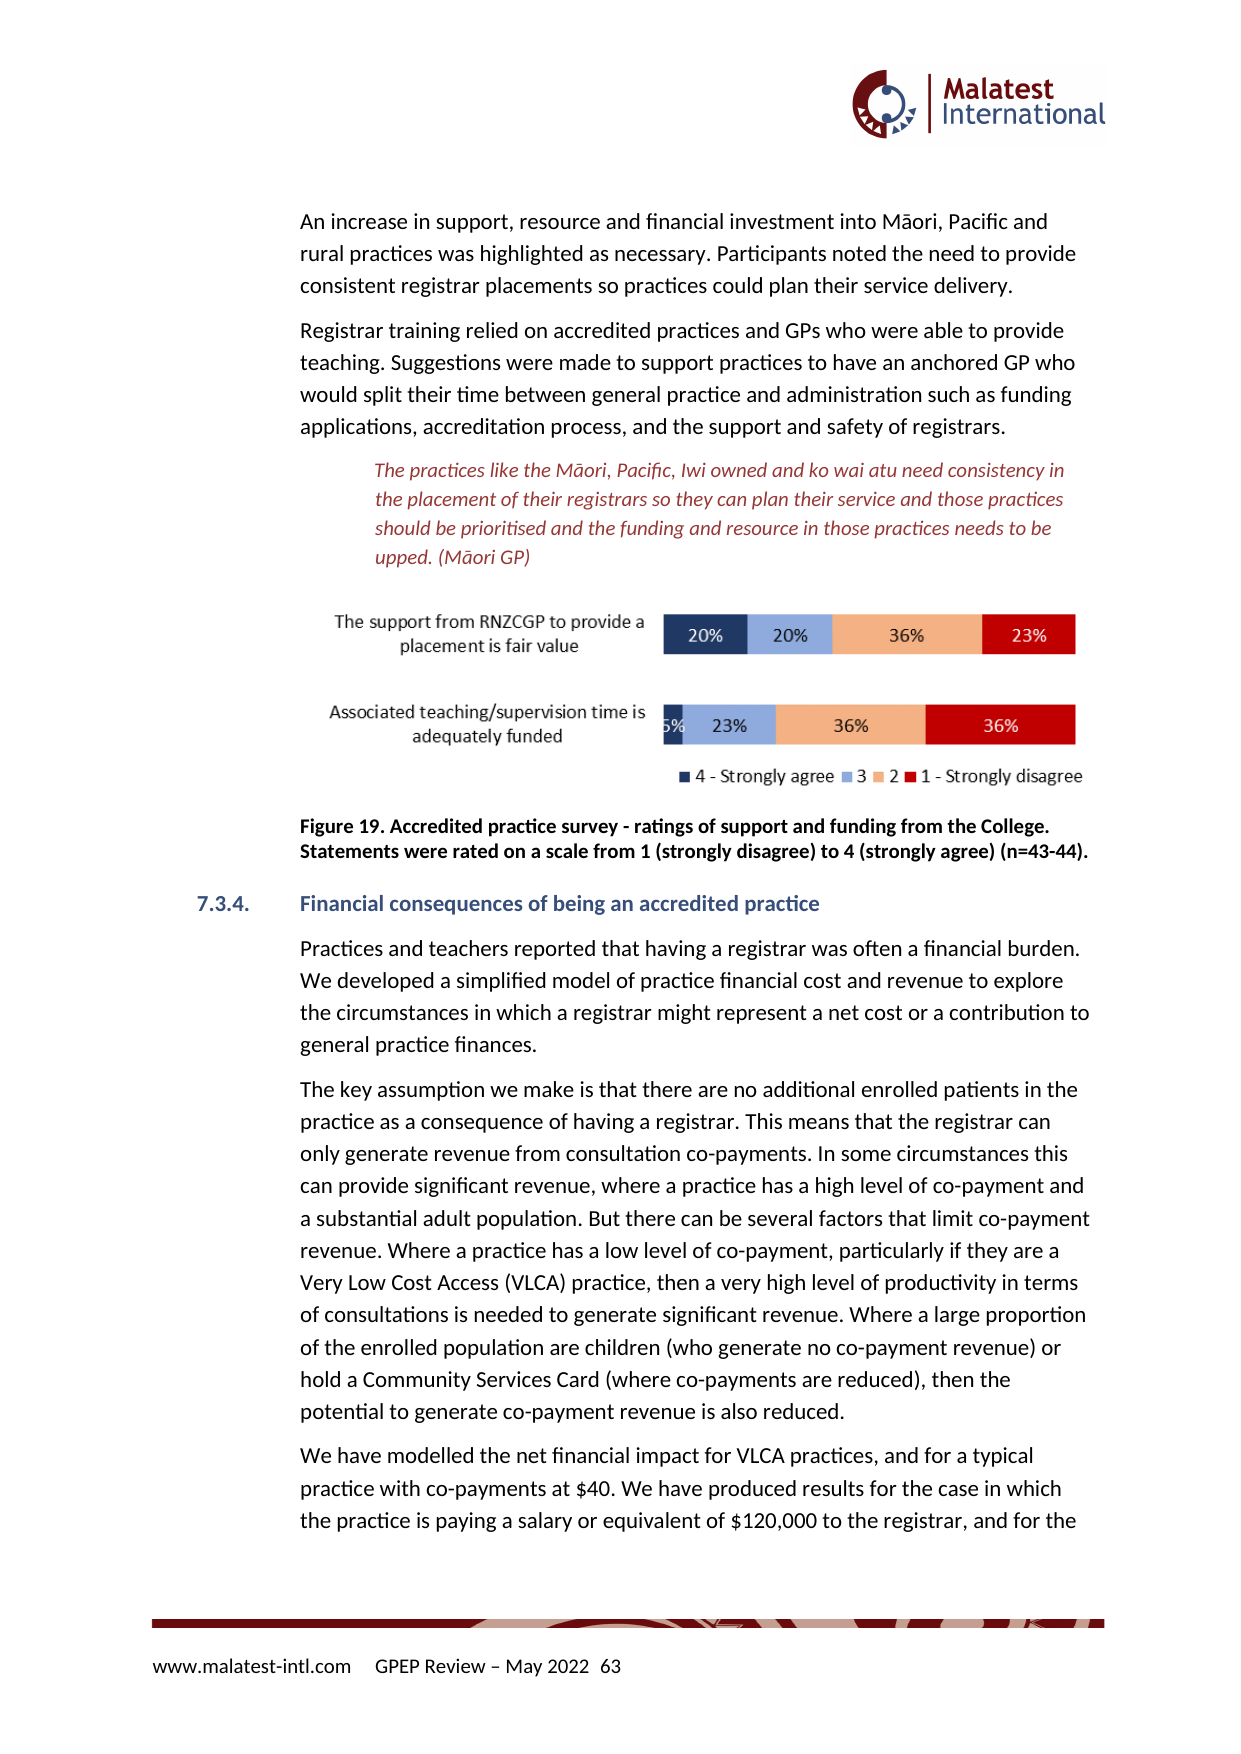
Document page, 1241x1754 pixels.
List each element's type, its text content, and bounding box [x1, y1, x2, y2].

picture [300, 586, 1085, 797]
text Practices and teachers reported that having a registrar was often a financial burden. We developed a simplified model of practice financial cost and revenue to explore the circumstances in which a registrar might represent a net cost or a contribution to general practice finances. [300, 934, 1092, 1058]
picture [850, 62, 1108, 149]
text Financial consequences of being an accredited practice [197, 889, 1092, 917]
text Registrar training relied on accredited practices and GPs who were able to provide teaching. Suggestions were made to support practices to have an anchored GP who would split their time between general practice and administration such as funding applications, accreditation process, and the support and safety of registrars. [300, 316, 1092, 440]
text The practices like the Māori, Pacific, Iwi owned and ko wai atu need consistency in the placement of their registrars so they can plan their service and those practices should be prioritised and the funding and resource in those practices needs to be upped. (Māori GP) [374, 457, 1092, 570]
text The key assumption we make is that there are no additional enrolled patients in the practice as a consequence of having a registrar. This means that the registrar can only generate revenue from consultation co-payments. In some circumstances this can provide significant revenue, where a practice has a high level of co-payment and a substantial adult population. But there can be several factors that limit co-payment revenue. Where a practice has a low level of co-payment, particularly if they are a Very Low Cost Access (VLCA) practice, then a very high level of productivity in terms of consultations is needed to generate significant revenue. Where a large proportion of the enrolled population are children (who generate no co-payment revenue) or hold a Community Services Card (where co-payments are reduced), then the potential to generate co-payment revenue is also reduced. [300, 1075, 1092, 1425]
text An increase in support, resource and financial investment into Māori, Pacific and rural practices was highlighted as necessary. Participants noted the need to provide consistent registrar placements so practices could plan their service delivery. [300, 207, 1092, 299]
picture [151, 1619, 1105, 1628]
